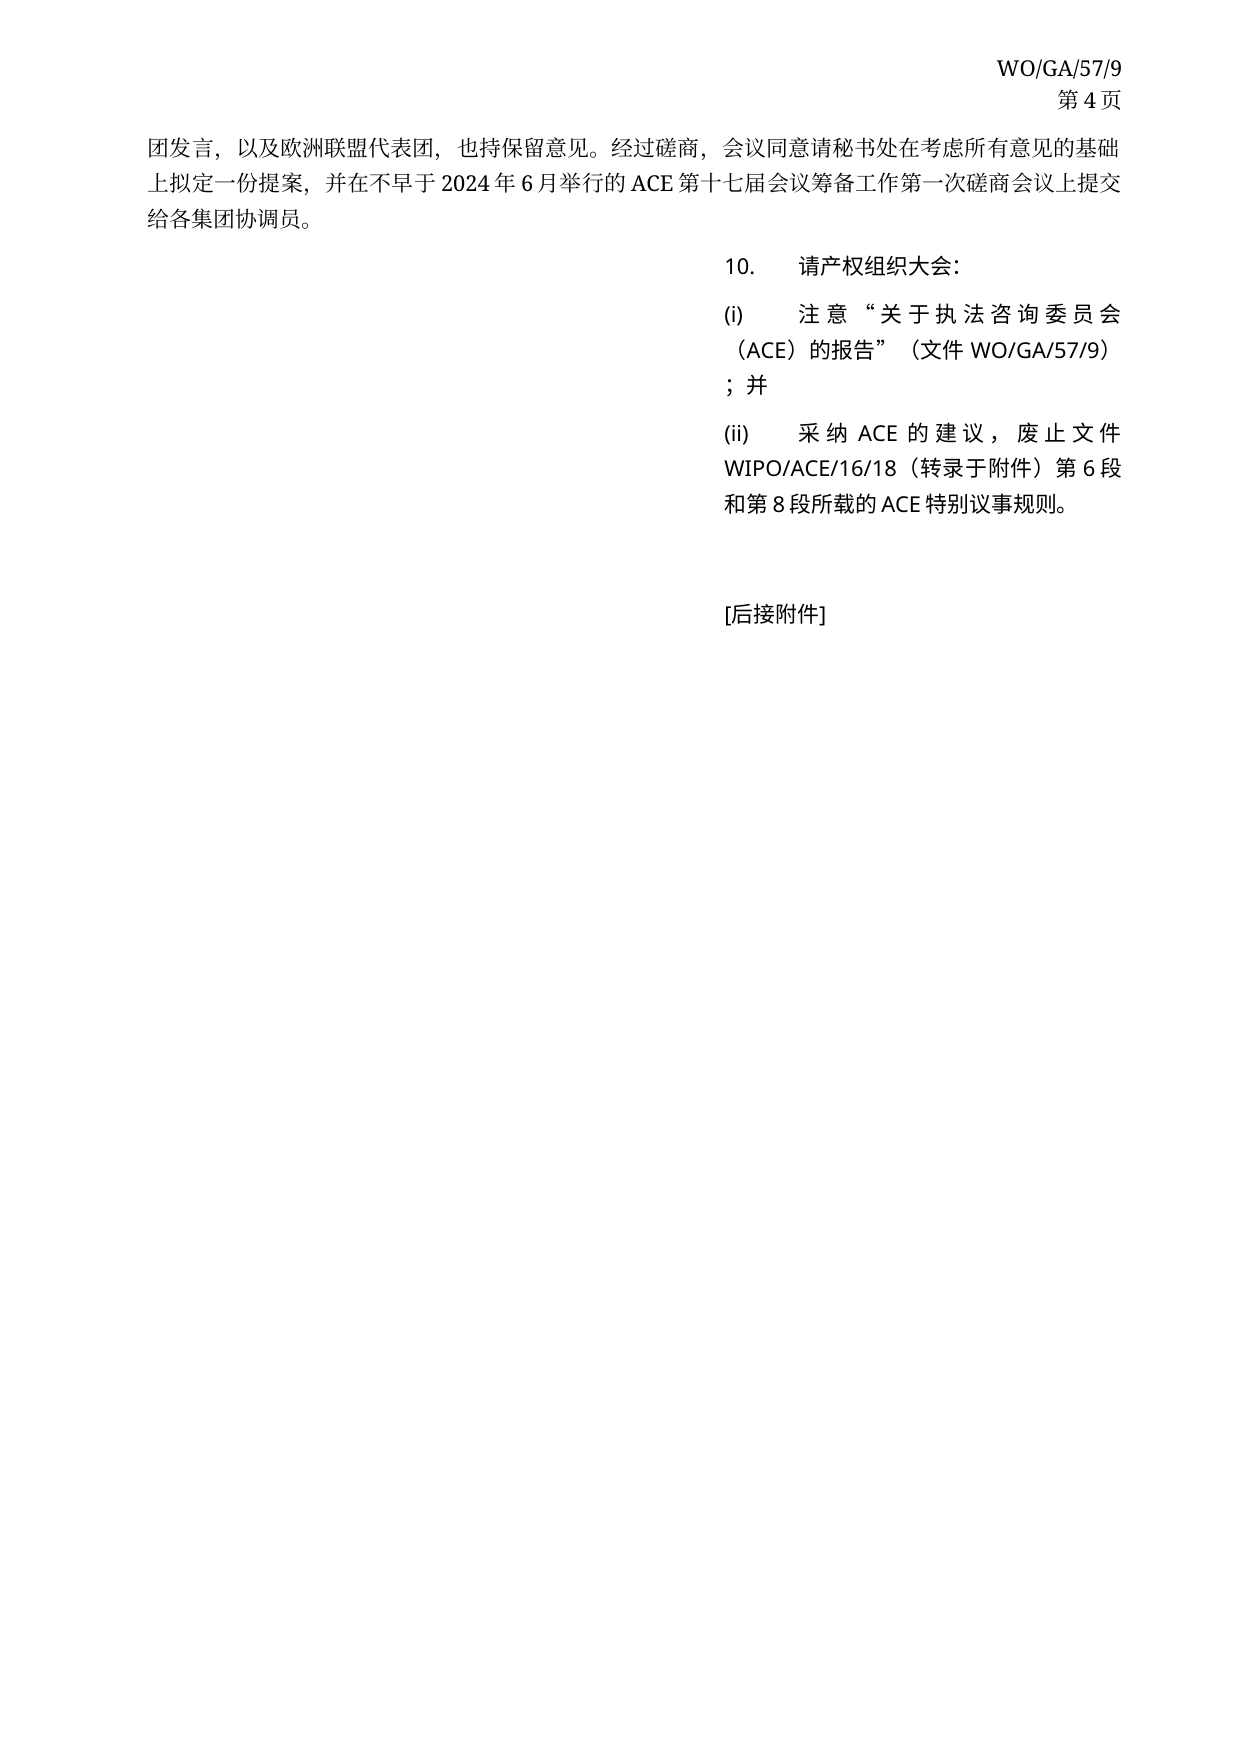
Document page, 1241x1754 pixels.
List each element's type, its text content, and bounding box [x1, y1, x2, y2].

list (i) 注意“关于执法咨询委员会（ACE）的报告”（文件WO/GA/57/9）；并 [724, 294, 1122, 400]
text 请产权组织大会： [724, 246, 1122, 281]
text [后接附件] [724, 594, 1122, 629]
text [148, 127, 1122, 233]
list (ii) 采纳ACE的建议，废止文件WIPO/ACE/16/18（转录于附件）第6段和第8段所载的ACE特别议事规则。 [724, 412, 1122, 519]
